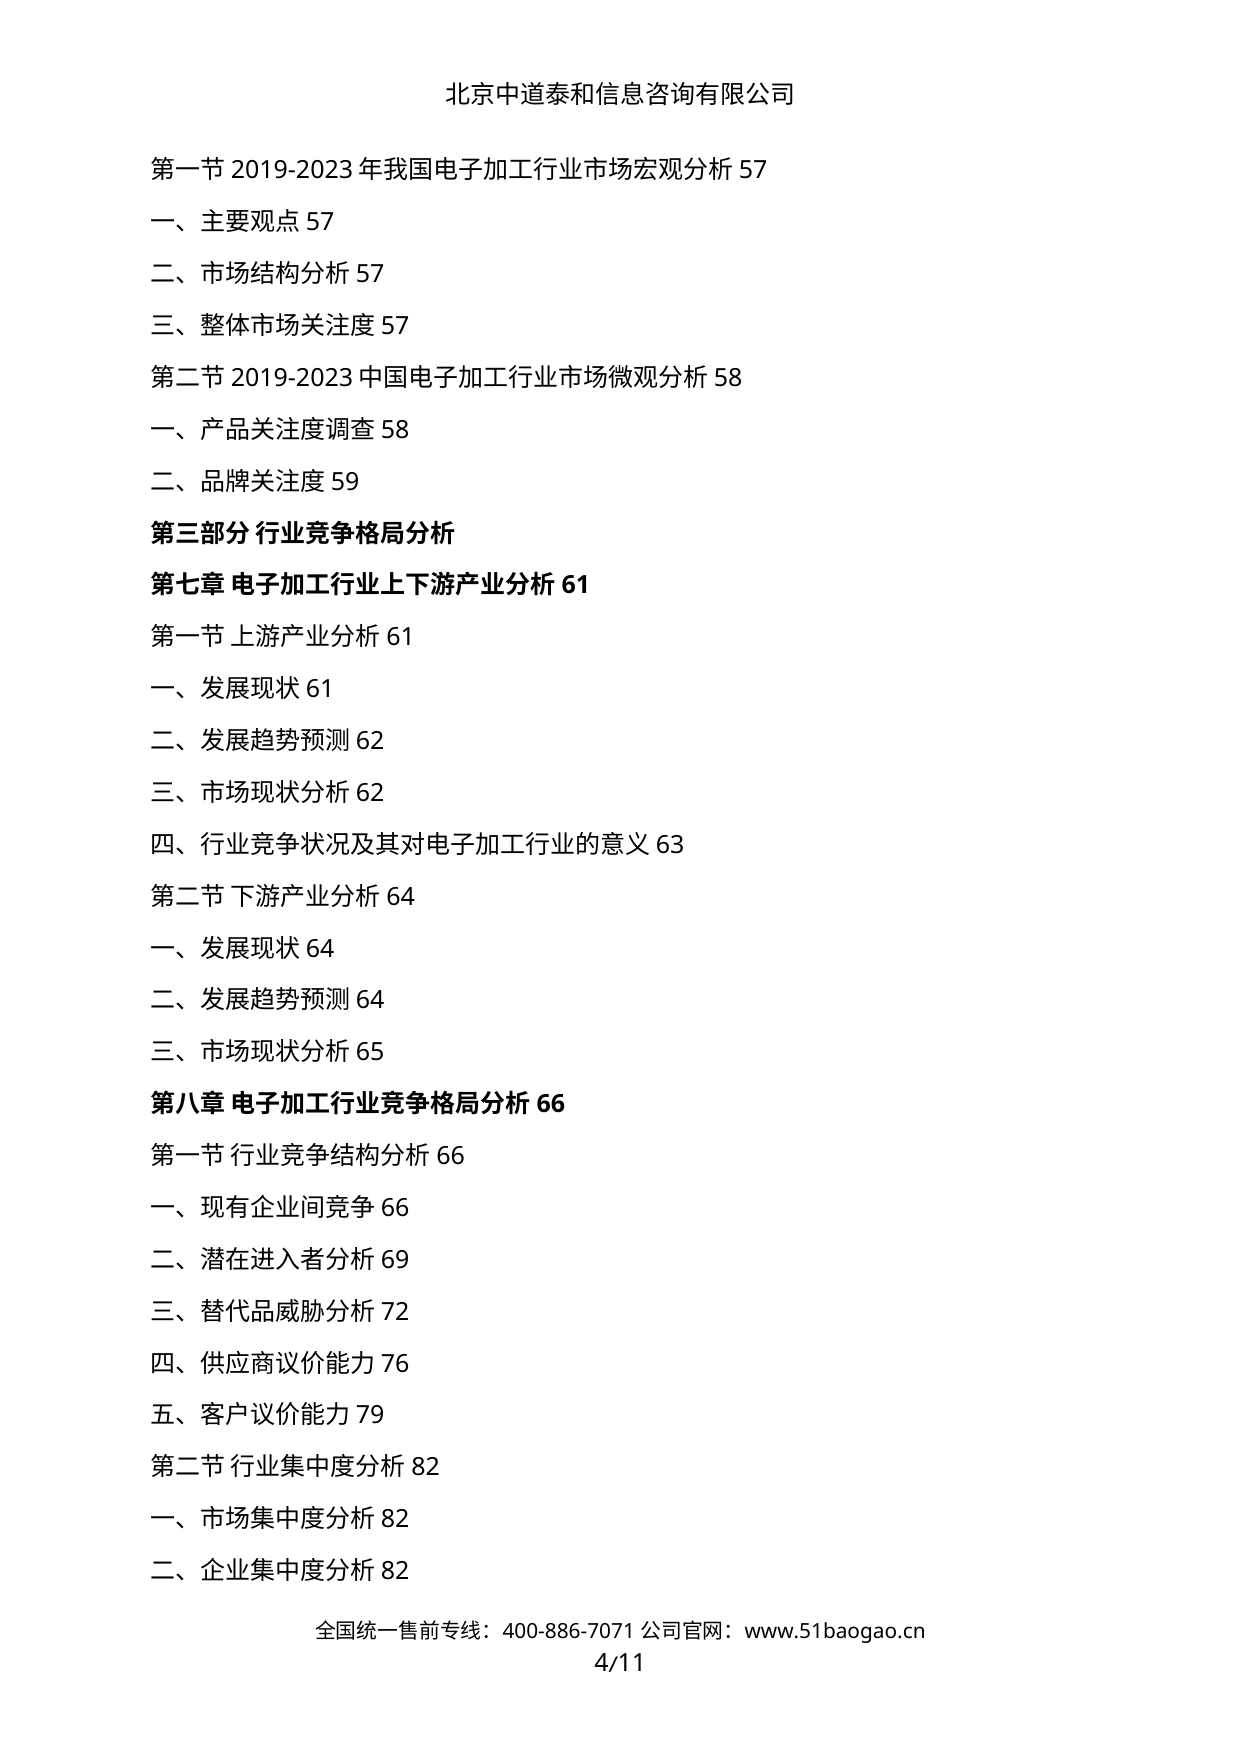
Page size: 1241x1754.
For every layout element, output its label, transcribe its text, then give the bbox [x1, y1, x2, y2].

text 第一节 上游产业分析 61 [150, 617, 1090, 653]
text 一、发展现状 64 [150, 928, 1090, 964]
text 第七章 电子加工行业上下游产业分析 61 [150, 565, 1090, 601]
text 第一节 行业竞争结构分析 66 [150, 1136, 1090, 1172]
text 二、发展趋势预测 64 [150, 980, 1090, 1016]
text 二、企业集中度分析 82 [150, 1551, 1090, 1587]
text 一、发展现状 61 [150, 669, 1090, 705]
text 三、市场现状分析 65 [150, 1032, 1090, 1068]
text 二、品牌关注度 59 [150, 461, 1090, 497]
text 第一节 2019-2023年我国电子加工行业市场宏观分析 57 [150, 150, 1090, 186]
text 五、客户议价能力 79 [150, 1395, 1090, 1431]
text 一、主要观点 57 [150, 202, 1090, 238]
text 二、发展趋势预测 62 [150, 721, 1090, 757]
text 一、现有企业间竞争 66 [150, 1187, 1090, 1224]
text 第二节 2019-2023中国电子加工行业市场微观分析 58 [150, 357, 1090, 394]
text 二、市场结构分析 57 [150, 254, 1090, 290]
text 三、整体市场关注度 57 [150, 306, 1090, 342]
text 三、替代品威胁分析 72 [150, 1291, 1090, 1327]
text 一、产品关注度调查 58 [150, 409, 1090, 446]
text 第二节 行业集中度分析 82 [150, 1447, 1090, 1483]
text 四、供应商议价能力 76 [150, 1343, 1090, 1379]
text 四、行业竞争状况及其对电子加工行业的意义 63 [150, 824, 1090, 861]
text 第三部分 行业竞争格局分析 [150, 513, 1090, 549]
text 三、市场现状分析 62 [150, 772, 1090, 809]
text 第二节 下游产业分析 64 [150, 876, 1090, 912]
text 二、潜在进入者分析 69 [150, 1239, 1090, 1276]
text 第八章 电子加工行业竞争格局分析 66 [150, 1084, 1090, 1120]
text 一、市场集中度分析 82 [150, 1499, 1090, 1535]
